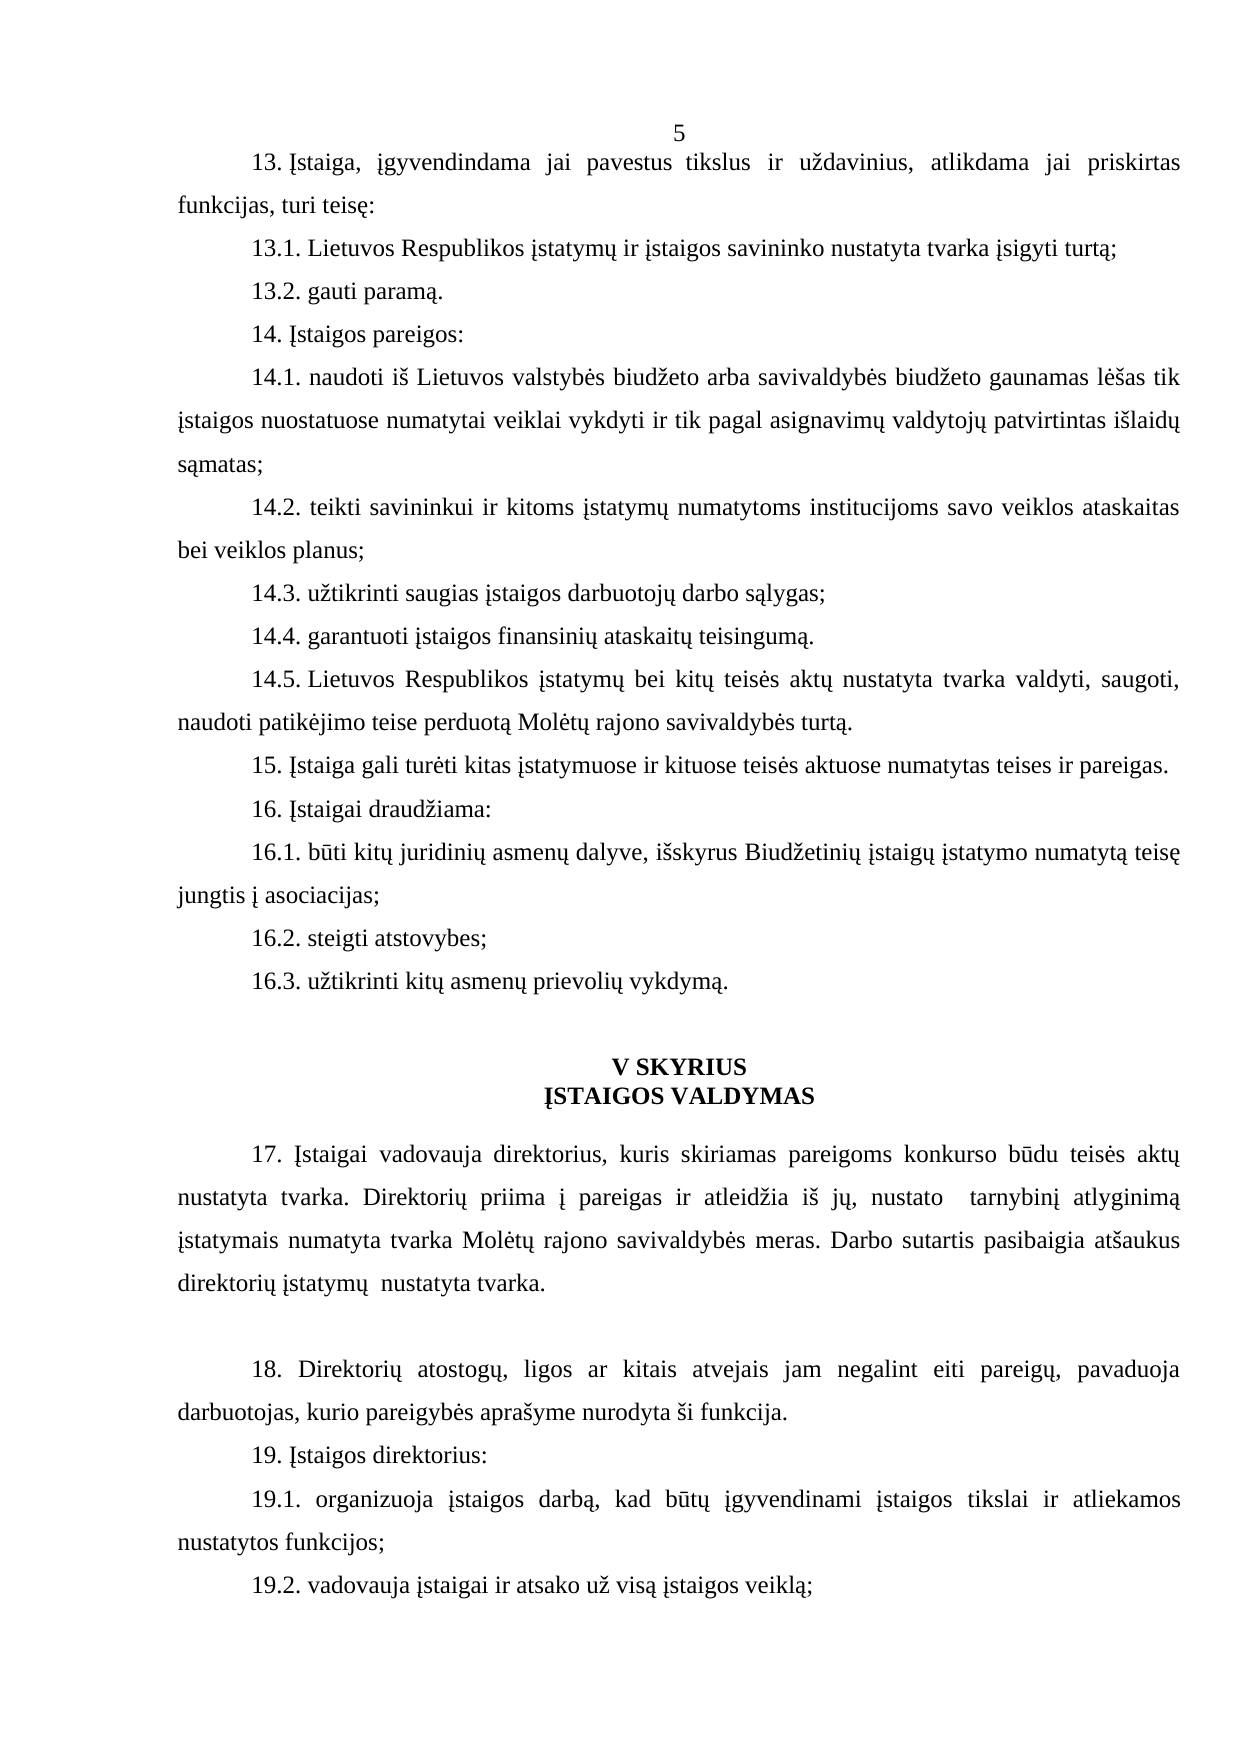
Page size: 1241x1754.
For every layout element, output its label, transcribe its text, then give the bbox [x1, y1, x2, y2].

text 14.4. garantuoti įstaigos finansinių ataskaitų teisingumą. [236, 621, 1181, 650]
text 15. Įstaiga gali turėti kitas įstatymuose ir kituose teisės aktuose numatytas teises ir pareigas. [177, 751, 1181, 779]
text ĮSTAIGOS VALDYMAS [177, 1081, 1181, 1110]
text 14.5. Lietuvos Respublikos įstatymų bei kitų teisės aktų nustatyta tvarka valdyti, saugoti, naudoti patikėjimo teise perduotą Molėtų rajono savivaldybės turtą. [177, 664, 1181, 736]
text 14.3. užtikrinti saugias įstaigos darbuotojų darbo sąlygas; [236, 578, 1181, 607]
text V SKYRIUS [177, 1052, 1181, 1081]
text 16.2. steigti atstovybes; [236, 923, 1181, 952]
text 16.1. būti kitų juridinių asmenų dalyve, išskyrus Biudžetinių įstaigų įstatymo numatytą teisę jungtis į asociacijas; [177, 837, 1181, 909]
text 14.2. teikti savininkui ir kitoms įstatymų numatytoms institucijoms savo veiklos ataskaitas bei veiklos planus; [177, 492, 1181, 564]
text 14. Įstaigos pareigos: [177, 319, 1181, 348]
text 16.3. užtikrinti kitų asmenų prievolių vykdymą. [236, 966, 1181, 995]
text 18. Direktorių atostogų, ligos ar kitais atvejais jam negalint eiti pareigų, pavaduoja darbuotojas, kurio pareigybės aprašyme nurodyta ši funkcija. [177, 1354, 1181, 1426]
text 17. Įstaigai vadovauja direktorius, kuris skiriamas pareigoms konkurso būdu teisės aktų nustatyta tvarka. Direktorių priima į pareigas ir atleidžia iš jų, nustato tarnybinį atlyginimą įstatymais numatyta tvarka Molėtų rajono savivaldybės meras. Darbo sutartis pasibaigia atšaukus direktorių įstatymų nustatyta tvarka. [177, 1139, 1181, 1297]
text 13.2. gauti paramą. [177, 276, 1181, 305]
text 16. Įstaigai draudžiama: [236, 794, 1181, 822]
text 19. Įstaigos direktorius: [177, 1441, 1181, 1469]
text 19.2. vadovauja įstaigai ir atsako už visą įstaigos veiklą; [177, 1570, 1181, 1599]
text 13.1. Lietuvos Respublikos įstatymų ir įstaigos savininko nustatyta tvarka įsigyti turtą; [177, 233, 1181, 262]
text 19.1. organizuoja įstaigos darbą, kad būtų įgyvendinami įstaigos tikslai ir atliekamos nustatytos funkcijos; [177, 1484, 1181, 1556]
text 13. Įstaiga, įgyvendindama jai pavestus tikslus ir uždavinius, atlikdama jai priskirtas funkcijas, turi teisę: [177, 147, 1181, 219]
text 14.1. naudoti iš Lietuvos valstybės biudžeto arba savivaldybės biudžeto gaunamas lėšas tik įstaigos nuostatuose numatytai veiklai vykdyti ir tik pagal asignavimų valdytojų patvirtintas išlaidų sąmatas; [177, 362, 1181, 477]
